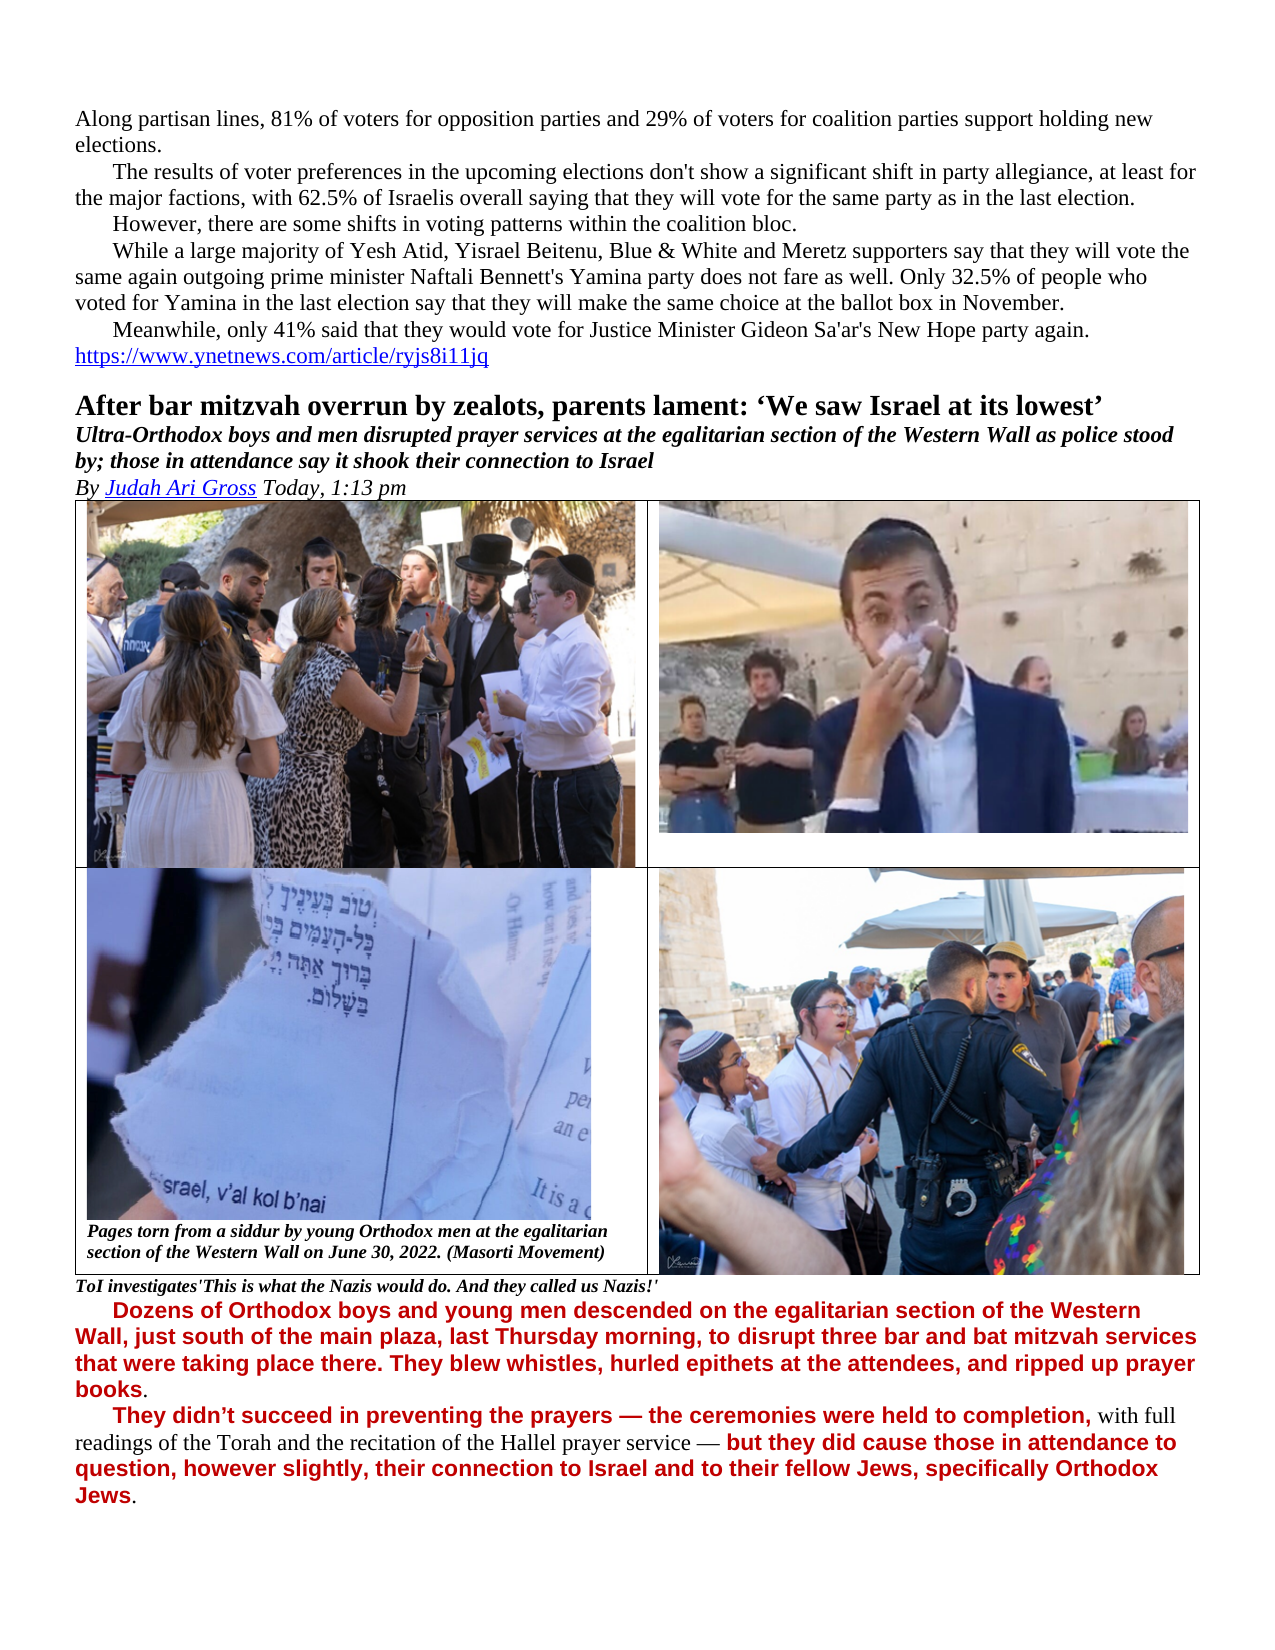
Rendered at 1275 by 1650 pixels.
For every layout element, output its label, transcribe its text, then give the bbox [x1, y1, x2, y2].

text Dozens of Orthodox boys and young men descended on the egalitarian section of the Western Wall, just south of the main plaza, last Thursday morning, to disrupt three bar and bat mitzvah services that were taking place there. They blew whistles, hurled epithets at the attendees, and ripped up prayer books. [75, 1297, 1200, 1402]
text Along partisan lines, 81% of voters for opposition parties and 29% of voters for coalition parties support holding new elections. [75, 105, 1200, 158]
table_cell [1185, 868, 1199, 1274]
picture [86, 501, 636, 1220]
picture [659, 868, 1185, 1275]
table_header [636, 501, 647, 867]
table_header [648, 501, 1199, 867]
text While a large majority of Yesh Atid, Yisrael Beitenu, Blue & White and Meretz supporters say that they will vote the same again outgoing prime minister Naftali Bennett's Yamina party does not fare as well. Only 32.5% of people who voted for Yamina in the last election say that they will make the same choice at the ballot box in November. [75, 237, 1200, 316]
table_header [76, 501, 86, 867]
table_cell Pages torn from a siddur by young Orthodox men at the egalitarian section of the Western Wall on June 30, 2022. (Masorti Movement) [76, 868, 647, 1274]
text After bar mitzvah overrun by zealots, parents lament: ‘We saw Israel at its lowest’ [75, 388, 1200, 421]
picture [659, 501, 1189, 833]
text The results of voter preferences in the upcoming elections don't show a significant shift in party allegiance, at least for the major factions, with 62.5% of Israelis overall saying that they will vote for the same party as in the last election. [75, 158, 1200, 210]
text By Judah Ari Gross Today, 1:13 pm [75, 474, 1200, 500]
table_cell [648, 868, 659, 1274]
text Meanwhile, only 41% said that they would vote for Justice Minister Gideon Sa'ar's New Hope party again. https://www.ynetnews.com/article/ryjs8i11jq [75, 316, 1200, 368]
text However, there are some shifts in voting patterns within the coalition bloc. [75, 210, 1200, 237]
text Ultra-Orthodox boys and men disrupted prayer services at the egalitarian section of the Western Wall as police stood by; those in attendance say it shook their connection to Israel [75, 421, 1200, 474]
text They didn’t succeed in preventing the prayers — the ceremonies were held to completion, with full readings of the Torah and the recitation of the Hallel prayer service — but they did cause those in attendance to question, however slightly, their connection to Israel and to their fellow Jews, specifically Orthodox Jews. [75, 1402, 1200, 1508]
text ToI investigates'This is what the Nazis would do. And they called us Nazis!' [75, 1275, 1200, 1297]
